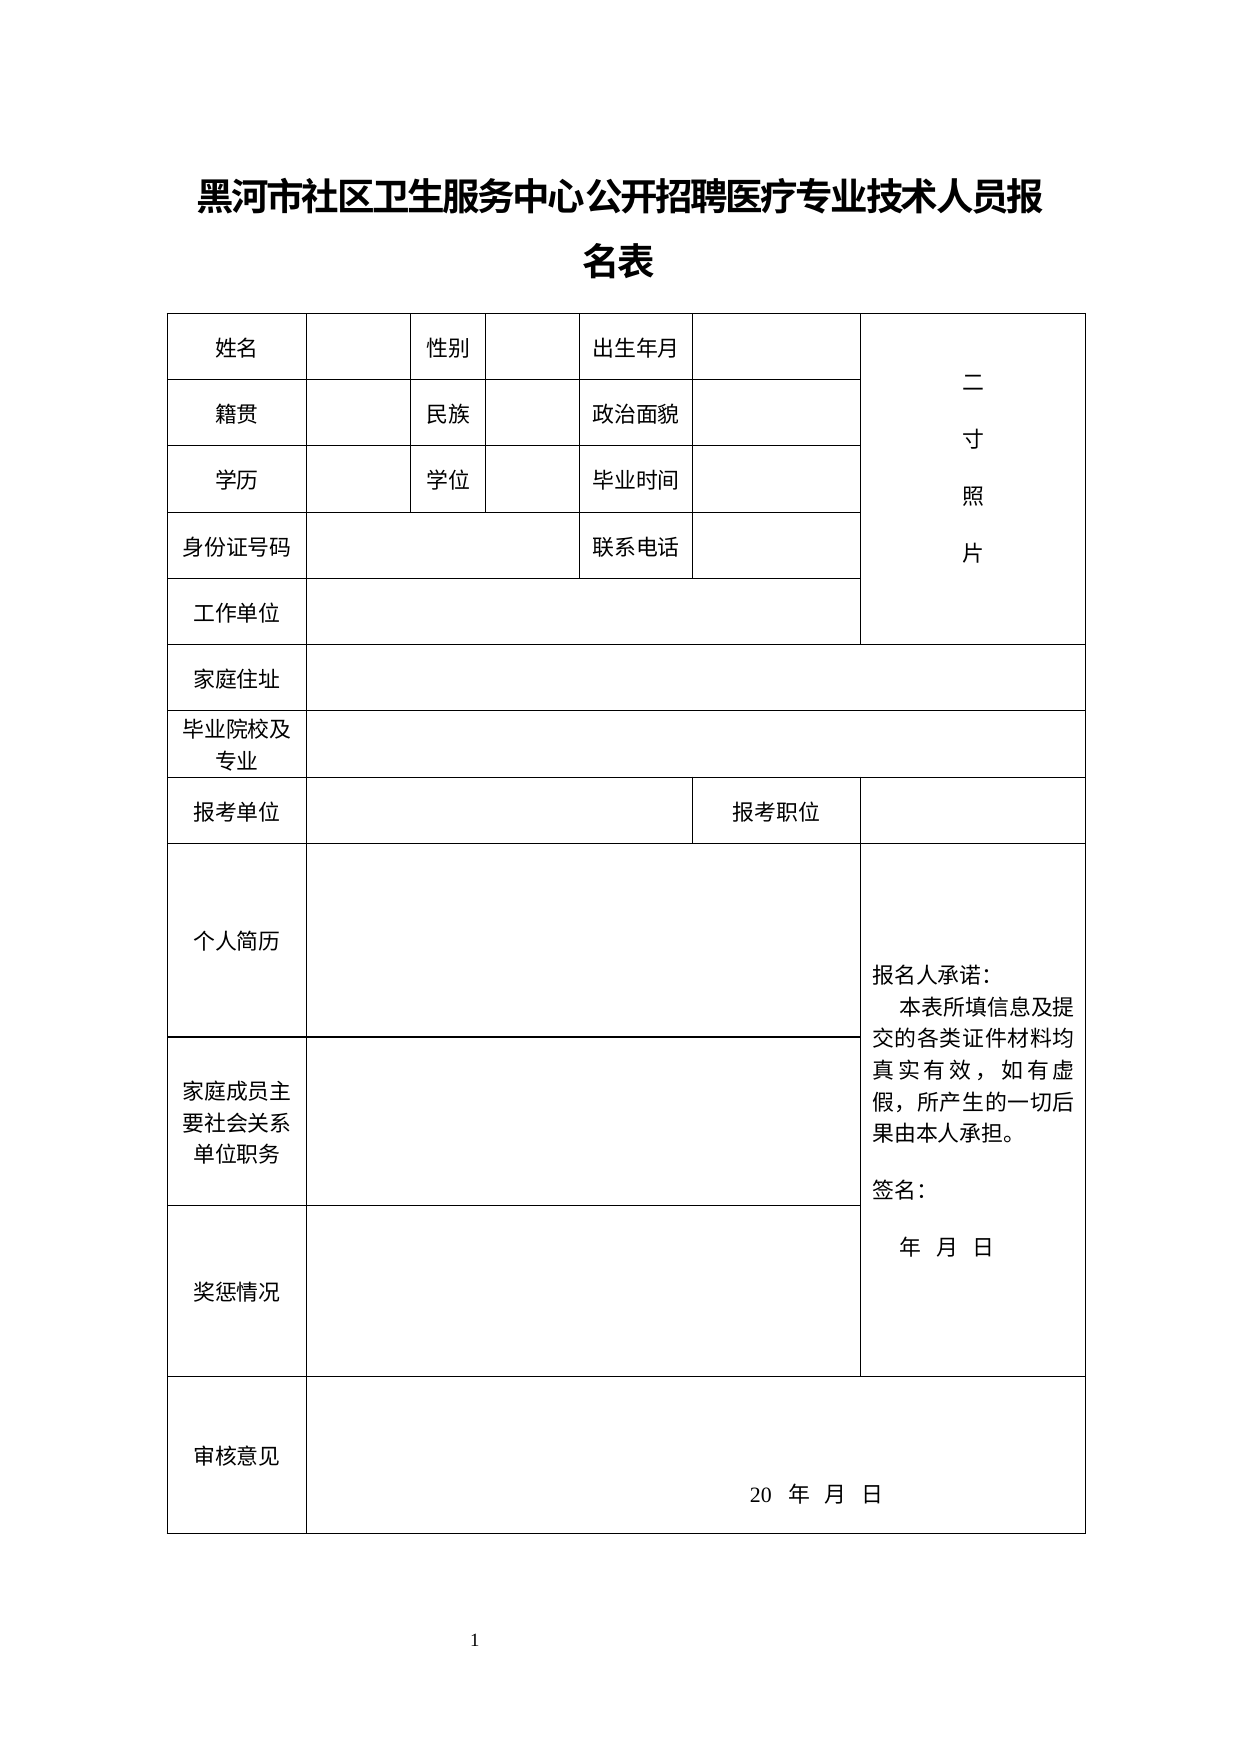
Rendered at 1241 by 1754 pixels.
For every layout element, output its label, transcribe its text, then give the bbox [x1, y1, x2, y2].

table_header 二 寸 照 片 [861, 314, 1085, 644]
table_cell 身份证号码 [168, 513, 306, 578]
table_cell [307, 579, 860, 644]
table_cell 报考职位 [693, 778, 860, 843]
table_cell [307, 380, 410, 445]
table_cell [693, 446, 860, 512]
table_cell [307, 844, 860, 1036]
table_cell [307, 645, 1085, 710]
table_cell 家庭住址 [168, 645, 306, 710]
table_cell 20 年 月 日 [307, 1377, 1085, 1533]
table_cell [486, 446, 579, 512]
table_cell [307, 1038, 860, 1205]
table_cell 工作单位 [168, 579, 306, 644]
text 黑河市社区卫生服务中心公开招聘医疗专业技术人员报名表 [187, 162, 1053, 292]
table_header 出生年月 [580, 314, 692, 379]
table_header [693, 314, 860, 379]
table_cell 奖惩情况 [168, 1206, 306, 1376]
table_header [307, 314, 410, 379]
table_cell 民族 [411, 380, 485, 445]
table_cell 政治面貌 [580, 380, 692, 445]
table_cell 报名人承诺： 本表所填信息及提交的各类证件材料均真实有效，如有虚假，所产生的一切后果由本人承担。 签名： 年 月 日 [861, 844, 1085, 1376]
table_cell [307, 446, 410, 512]
table_cell [307, 778, 692, 843]
table_cell [861, 778, 1085, 843]
table_cell 联系电话 [580, 513, 692, 578]
table_cell 毕业院校及专业 [168, 711, 306, 777]
table_cell 家庭成员主要社会关系单位职务 [168, 1038, 306, 1205]
table_cell 籍贯 [168, 380, 306, 445]
table_cell [486, 380, 579, 445]
table_cell [307, 1206, 860, 1376]
table_cell 学位 [411, 446, 485, 512]
table_header 性别 [411, 314, 485, 379]
table_cell 毕业时间 [580, 446, 692, 512]
table_cell [693, 380, 860, 445]
table_cell 学历 [168, 446, 306, 512]
table_cell [307, 711, 1085, 777]
table_header [486, 314, 579, 379]
table_header 姓名 [168, 314, 306, 379]
table_cell 个人简历 [168, 844, 306, 1036]
table_cell [307, 513, 579, 578]
table_cell [693, 513, 860, 578]
table_cell 报考单位 [168, 778, 306, 843]
table_cell 审核意见 [168, 1377, 306, 1533]
